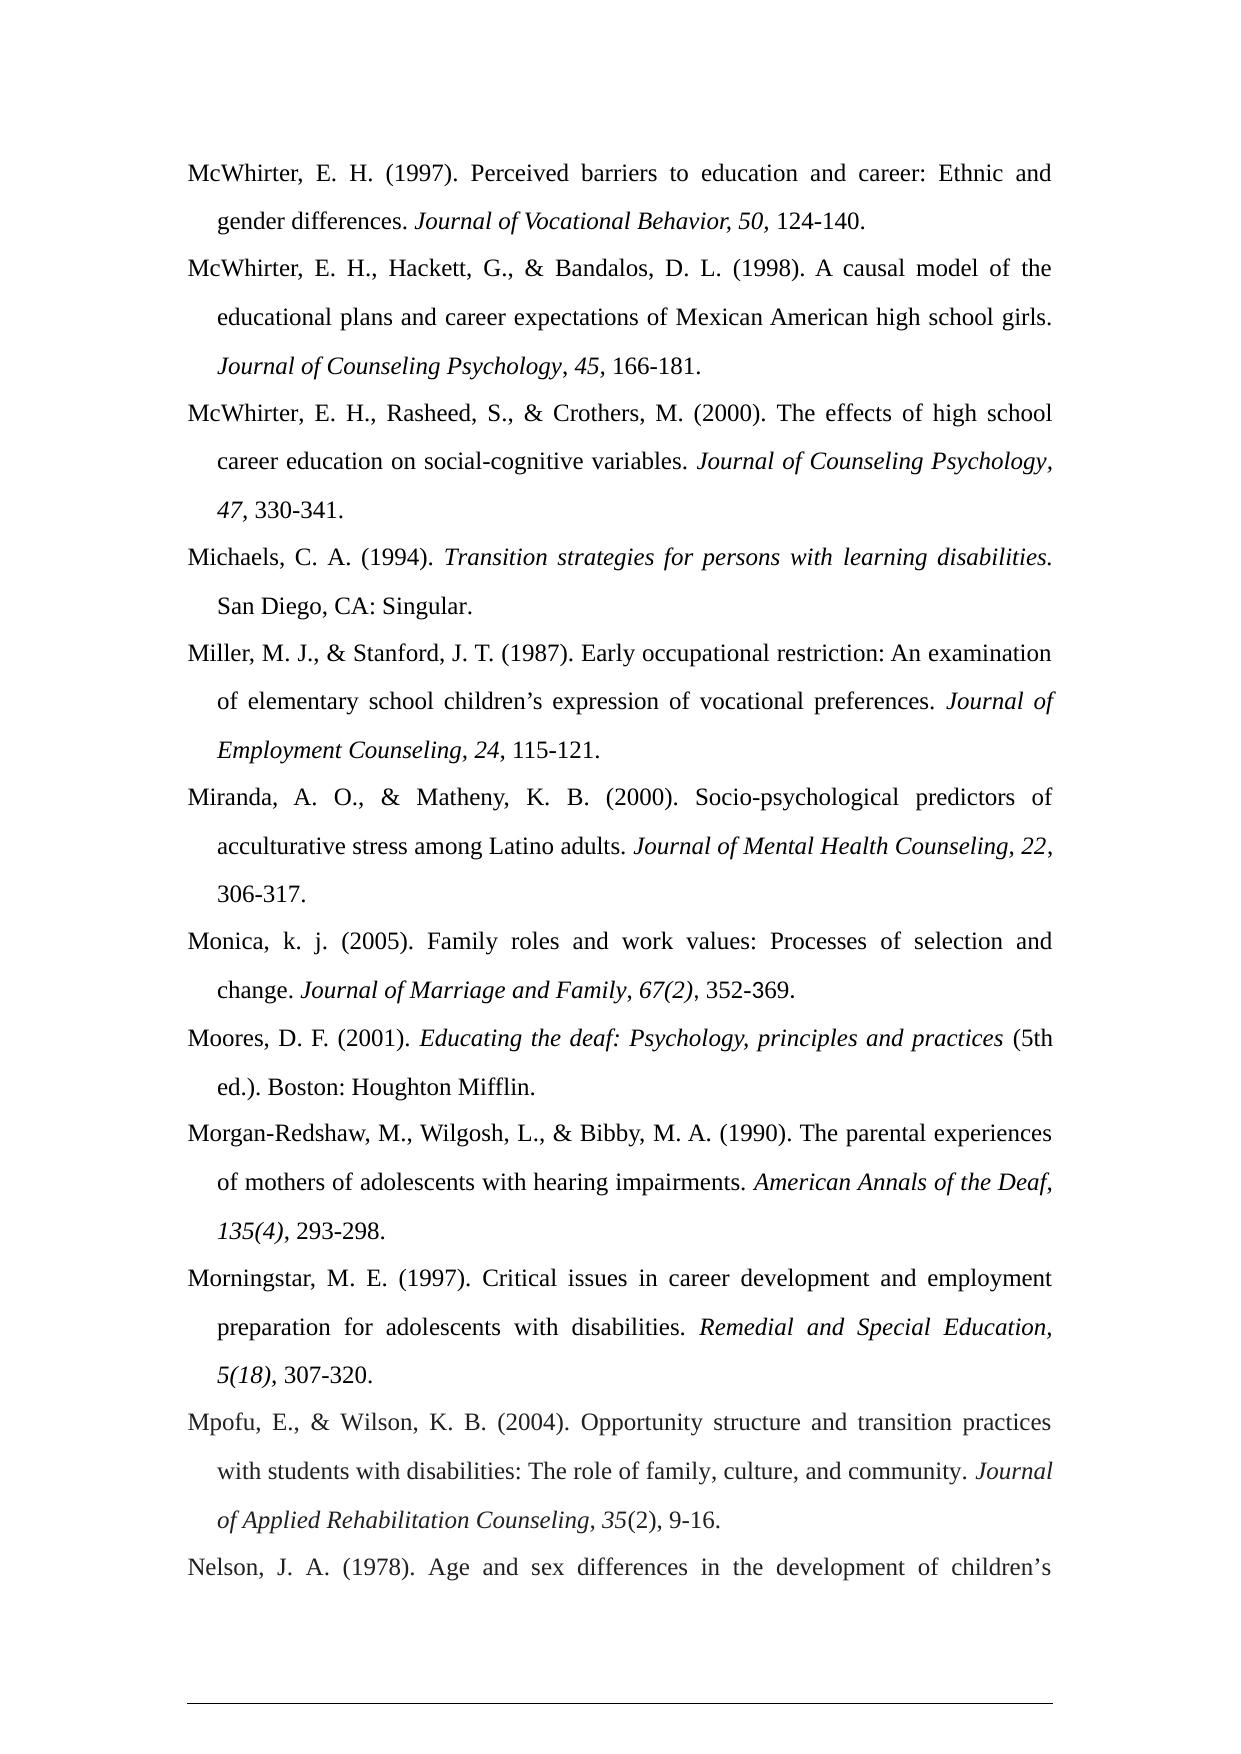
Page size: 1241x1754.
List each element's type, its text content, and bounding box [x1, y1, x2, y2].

text Michaels, C. A. (1994). Transition strategies for persons with learning disabilities. San Diego, CA: Singular. [187, 540, 1053, 621]
text Miller, M. J., & Stanford, J. T. (1987). Early occupational restriction: An examination of elementary school children’s expression of vocational preferences. Journal of Employment Counseling, 24, 115-121. [187, 636, 1053, 766]
text Moores, D. F. (2001). Educating the deaf: Psychology, principles and practices (5th ed.). Boston: Houghton Mifflin. [187, 1021, 1053, 1102]
text Mpofu, E., & Wilson, K. B. (2004). Opportunity structure and transition practices with students with disabilities: The role of family, culture, and community. Journal of Applied Rehabilitation Counseling, 35(2), 9-16. [187, 1405, 1053, 1535]
text McWhirter, E. H., Hackett, G., & Bandalos, D. L. (1998). A causal model of the educational plans and career expectations of Mexican American high school girls. Journal of Counseling Psychology, 45, 166-181. [187, 251, 1053, 381]
text Morningstar, M. E. (1997). Critical issues in career development and employment preparation for adolescents with disabilities. Remedial and Special Education, 5(18), 307-320. [187, 1261, 1053, 1391]
text Miranda, A. O., & Matheny, K. B. (2000). Socio-psychological predictors of acculturative stress among Latino adults. Journal of Mental Health Counseling, 22, 306-317. [187, 780, 1053, 910]
text McWhirter, E. H., Rasheed, S., & Crothers, M. (2000). The effects of high school career education on social-cognitive variables. Journal of Counseling Psychology, 47, 330-341. [187, 396, 1053, 526]
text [187, 1550, 1053, 1582]
text McWhirter, E. H. (1997). Perceived barriers to education and career: Ethnic and gender differences. Journal of Vocational Behavior, 50, 124-140. [187, 156, 1053, 237]
text Monica, k. j. (2005). Family roles and work values: Processes of selection and change. Journal of Marriage and Family, 67(2), 352-369. [187, 924, 1053, 1006]
text Morgan-Redshaw, M., Wilgosh, L., & Bibby, M. A. (1990). The parental experiences of mothers of adolescents with hearing impairments. American Annals of the Deaf, 135(4), 293-298. [187, 1117, 1053, 1247]
